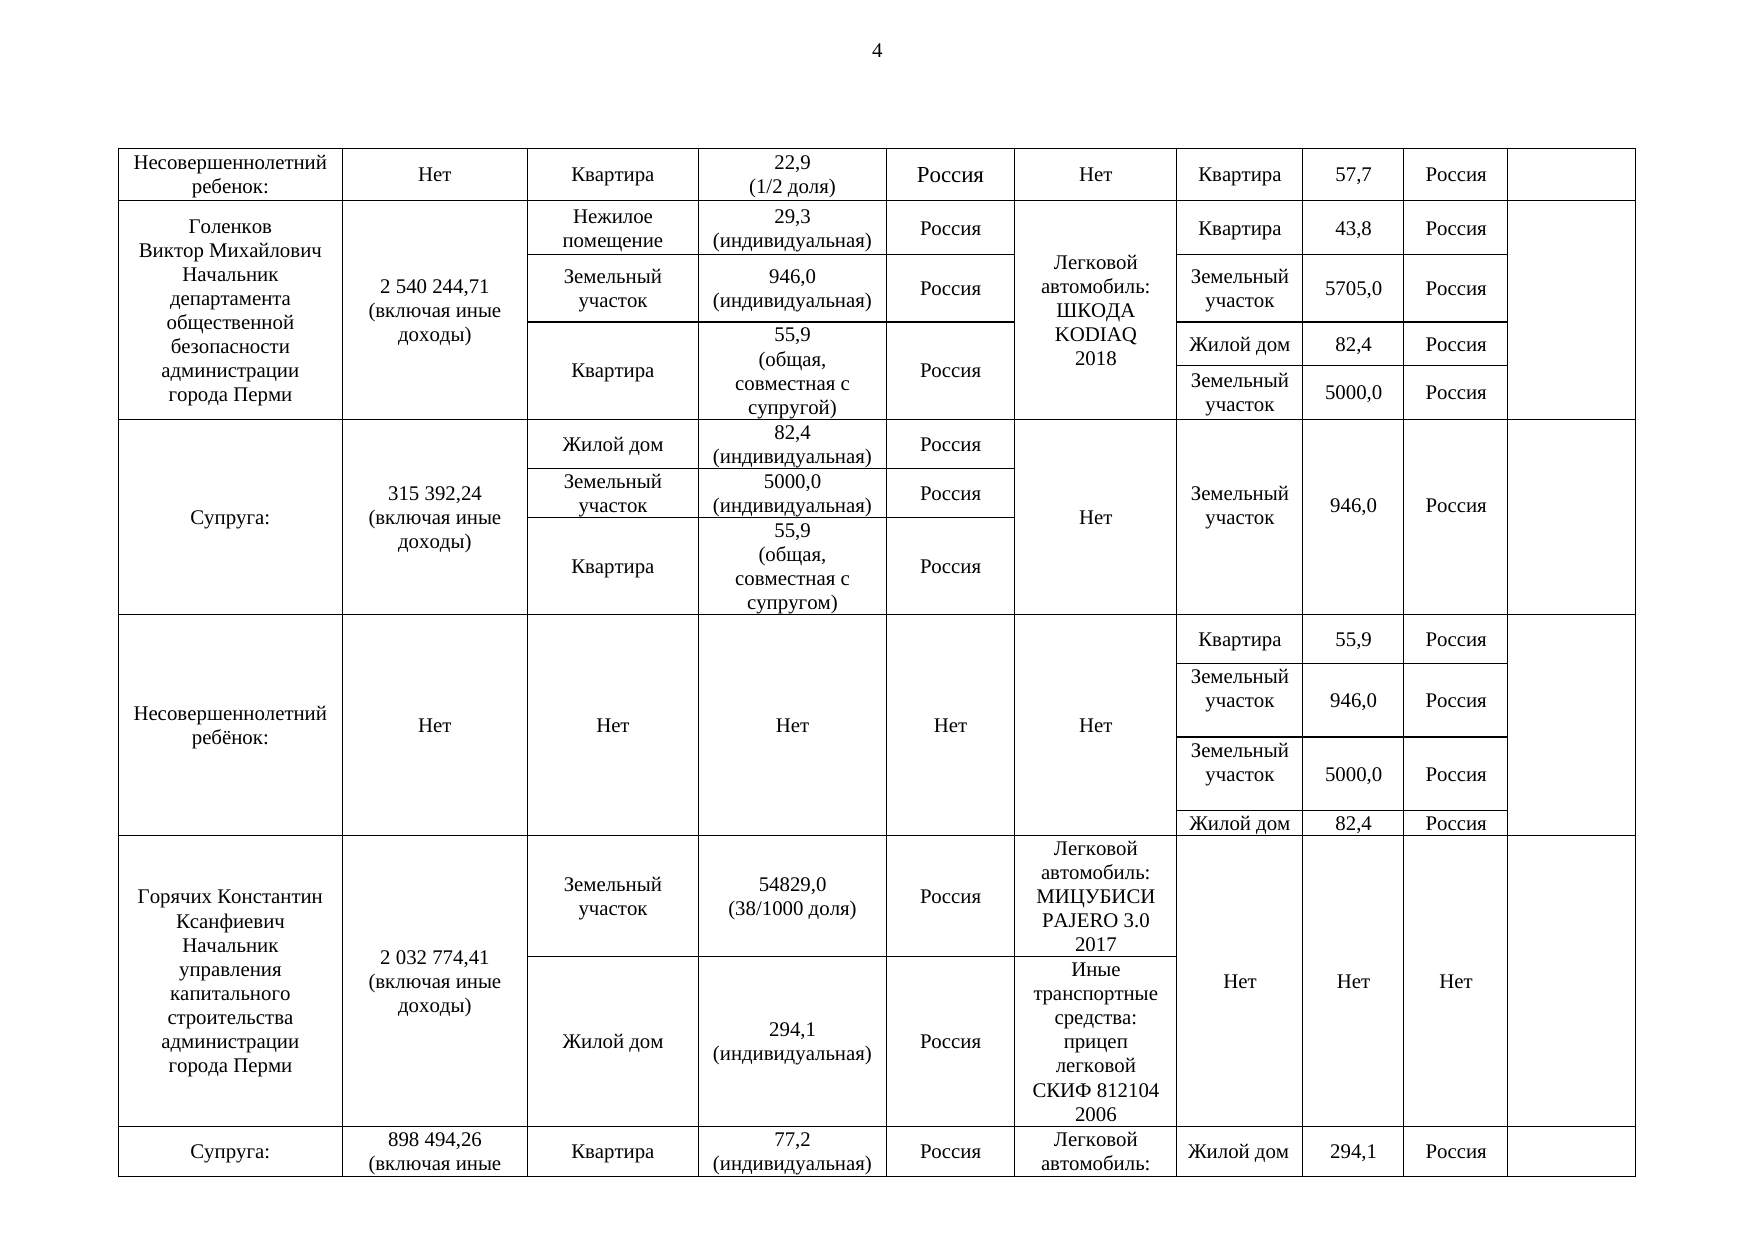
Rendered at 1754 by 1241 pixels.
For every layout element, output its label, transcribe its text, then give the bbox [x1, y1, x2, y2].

table_cell 946,0 [1303, 664, 1403, 736]
table_cell Супруга: [119, 420, 342, 614]
table_cell Россия [887, 469, 1014, 517]
table_cell Квартира [1177, 615, 1302, 663]
table_cell Земельный участок [1177, 738, 1302, 810]
table_cell Россия [887, 1127, 1014, 1176]
table_cell Земельный участок [528, 469, 698, 517]
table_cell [1015, 1127, 1176, 1176]
table_cell Нет [1015, 615, 1176, 835]
table_cell Жилой дом [1177, 323, 1302, 364]
table_cell [1508, 836, 1635, 1126]
table_cell Жилой дом [528, 420, 698, 468]
table_cell 315 392,24 (включая иные доходы) [343, 420, 527, 614]
table_cell Нет [1404, 836, 1507, 1126]
table_cell Земельный участок [1177, 664, 1302, 736]
table_cell 82,4 [1303, 811, 1403, 835]
table_cell 29,3 (индивидуальная) [699, 201, 886, 254]
table_cell 77,2 (индивидуальная) [699, 1127, 886, 1176]
table_cell Квартира [1177, 201, 1302, 254]
table_cell Нет [1177, 836, 1302, 1126]
table_cell 5000,0 [1303, 366, 1403, 419]
table_cell Жилой дом [1177, 1127, 1302, 1176]
table_cell 5000,0 (индивидуальная) [699, 469, 886, 517]
table_cell Жилой дом [528, 957, 698, 1126]
table_cell 5705,0 [1303, 255, 1403, 321]
table_cell 54829,0 (38/1000 доля) [699, 836, 886, 956]
table_cell Нет [699, 615, 886, 835]
table_cell Квартира [1177, 149, 1302, 200]
table_cell Россия [1404, 149, 1507, 200]
table_cell 43,8 [1303, 201, 1403, 254]
table_cell Нет [343, 149, 527, 200]
table_cell Нет [1015, 420, 1176, 614]
table_cell 57,7 [1303, 149, 1403, 200]
table_cell 2 032 774,41 (включая иные доходы) [343, 836, 527, 1126]
table_cell Россия [1404, 366, 1507, 419]
table_cell Нет [528, 615, 698, 835]
table_cell Россия [1404, 738, 1507, 810]
table_cell Земельный участок [528, 836, 698, 956]
table_cell Россия [887, 836, 1014, 956]
table_cell Несовершеннолетний ребенок: [119, 149, 342, 200]
table_cell [1508, 149, 1635, 200]
table_cell Нет [1015, 149, 1176, 200]
table_cell Россия [887, 323, 1014, 419]
table_cell Легковой автомобиль: ШКОДА KODIAQ 2018 [1015, 201, 1176, 419]
table_cell Россия [1404, 420, 1507, 614]
table_cell Голенков Виктор Михайлович Начальник департамента общественной безопасности администрации города Перми [119, 201, 342, 419]
table_cell 946,0 [1303, 420, 1403, 614]
table_cell [1508, 420, 1635, 614]
table_cell 294,1 [1303, 1127, 1403, 1176]
table_cell Нет [887, 615, 1014, 835]
table_cell Квартира [528, 149, 698, 200]
table_cell Горячих Константин Ксанфиевич Начальник управления капитального строительства администрации города Перми [119, 836, 342, 1126]
table_cell 946,0 (индивидуальная) [699, 255, 886, 321]
table_cell Россия [887, 518, 1014, 614]
table_cell 82,4 [1303, 323, 1403, 364]
table_cell Россия [1404, 323, 1507, 364]
table_cell 5000,0 [1303, 738, 1403, 810]
table_cell Квартира [528, 518, 698, 614]
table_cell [343, 1127, 527, 1176]
table_cell [1508, 1127, 1635, 1176]
table_cell Нет [343, 615, 527, 835]
table_cell Россия [1404, 201, 1507, 254]
table_cell Несовершеннолетний ребёнок: [119, 615, 342, 835]
table_cell Супруга: [119, 1127, 342, 1176]
table_cell Россия [1404, 615, 1507, 663]
table_cell Россия [887, 201, 1014, 254]
table_cell Россия [887, 255, 1014, 321]
table_cell Россия [887, 420, 1014, 468]
table_cell Россия [1404, 255, 1507, 321]
table_cell Россия [887, 149, 1014, 200]
table_cell 294,1 (индивидуальная) [699, 957, 886, 1126]
table_cell 2 540 244,71 (включая иные доходы) [343, 201, 527, 419]
table_cell Нет [1303, 836, 1403, 1126]
table_cell Иные транспортные средства: прицеп легковой СКИФ 812104 2006 [1015, 957, 1176, 1126]
table_cell Нежилое помещение [528, 201, 698, 254]
table_cell Земельный участок [528, 255, 698, 321]
table_cell 22,9 (1/2 доля) [699, 149, 886, 200]
table_cell [1508, 201, 1635, 419]
table_cell 55,9 [1303, 615, 1403, 663]
table_cell Квартира [528, 1127, 698, 1176]
table_cell Россия [1404, 664, 1507, 736]
table_cell Россия [1404, 1127, 1507, 1176]
table_cell 55,9 (общая, совместная с супругом) [699, 518, 886, 614]
table_cell Земельный участок [1177, 420, 1302, 614]
table_cell Земельный участок [1177, 255, 1302, 321]
table_cell Россия [887, 957, 1014, 1126]
table_cell Жилой дом [1177, 811, 1302, 835]
table_cell Россия [1404, 811, 1507, 835]
table_cell 82,4 (индивидуальная) [699, 420, 886, 468]
table_cell Квартира [528, 323, 698, 419]
table_cell Легковой автомобиль: МИЦУБИСИ PAJERO 3.0 2017 [1015, 836, 1176, 956]
table_cell Земельный участок [1177, 366, 1302, 419]
table_cell 55,9 (общая, совместная с супругой) [699, 323, 886, 419]
table_cell [1508, 615, 1635, 835]
